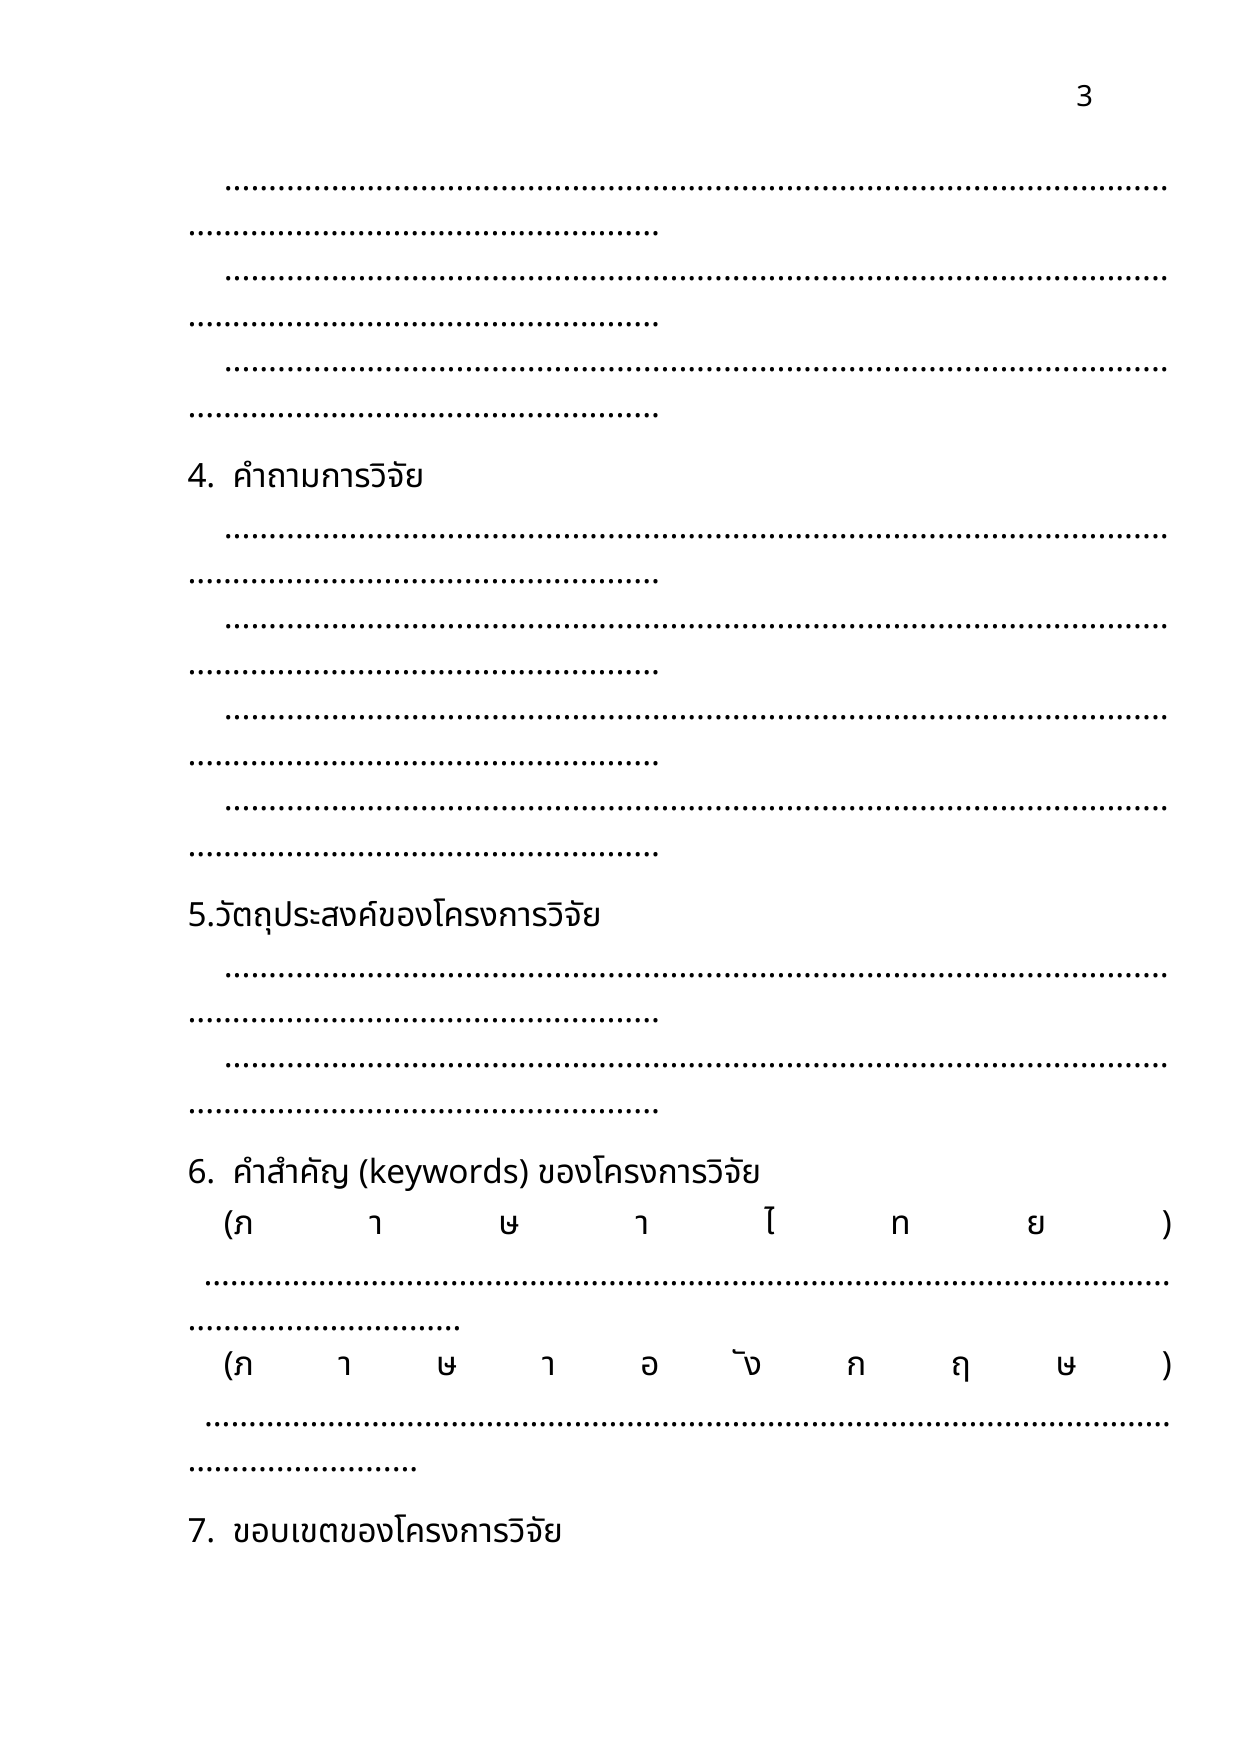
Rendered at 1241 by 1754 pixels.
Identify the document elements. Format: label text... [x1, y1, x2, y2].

text 5.วัตถุประสงค์ของโครงการวิจัย [187, 891, 1172, 941]
text (ภาษาไทย) ………………………...………………………………………………………..…………................……………… [187, 1199, 1172, 1340]
text 7. ขอบเขตของโครงการวิจัย [187, 1507, 1172, 1557]
text (ภาษาอังกฤษ) ………………………...………………………………………………………..………………….................… [187, 1340, 1172, 1482]
text 6. คำสำคัญ (keywords) ของโครงการวิจัย [187, 1148, 1172, 1199]
text 4. คำถามการวิจัย [187, 452, 1172, 502]
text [187, 154, 1172, 245]
